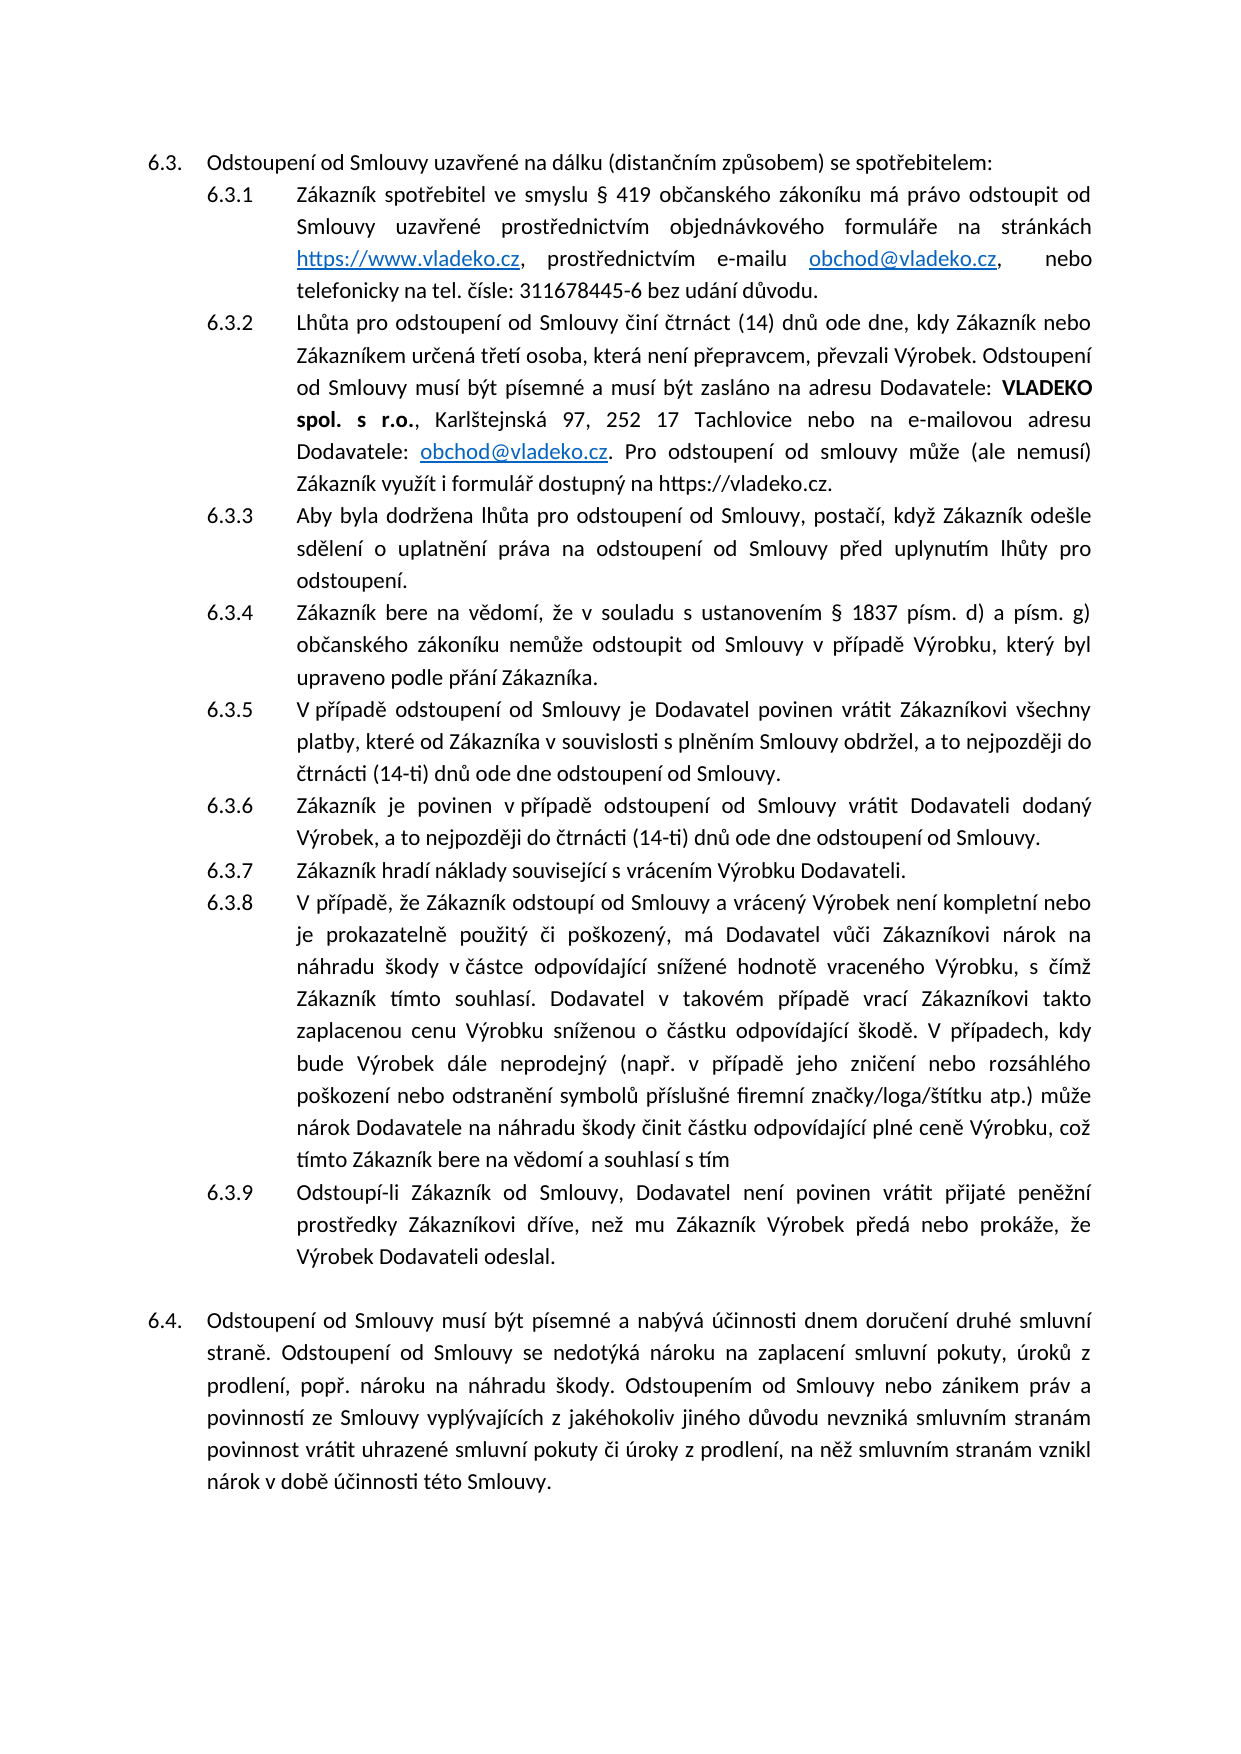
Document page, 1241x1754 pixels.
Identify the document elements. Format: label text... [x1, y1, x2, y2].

list Zákazník je povinen v případě odstoupení od Smlouvy vrátit Dodavateli dodaný Výrobek, a to nejpozději do čtrnácti (14-ti) dnů ode dne odstoupení od Smlouvy. [207, 791, 1093, 852]
list Lhůta pro odstoupení od Smlouvy činí čtrnáct (14) dnů ode dne, kdy Zákazník nebo Zákazníkem určená třetí osoba, která není přepravcem, převzali Výrobek. Odstoupení od Smlouvy musí být písemné a musí být zasláno na adresu Dodavatele: VLADEKO spol. s r.o., Karlštejnská 97, 252 17 Tachlovice nebo na e-mailovou adresu Dodavatele: obchod@vladeko.cz. Pro odstoupení od smlouvy může (ale nemusí) Zákazník využít i formulář dostupný na https://vladeko.cz. [207, 308, 1093, 497]
list Odstoupení od Smlouvy musí být písemné a nabývá účinnosti dnem doručení druhé smluvní straně. Odstoupení od Smlouvy se nedotýká nároku na zaplacení smluvní pokuty, úroků z prodlení, popř. nároku na náhradu škody. Odstoupením od Smlouvy nebo zánikem práv a povinností ze Smlouvy vyplývajících z jakéhokoliv jiného důvodu nevzniká smluvním stranám povinnost vrátit uhrazené smluvní pokuty či úroky z prodlení, na něž smluvním stranám vznikl nárok v době účinnosti této Smlouvy. [148, 1306, 1093, 1495]
list Odstoupí-li Zákazník od Smlouvy, Dodavatel není povinen vrátit přijaté peněžní prostředky Zákazníkovi dříve, než mu Zákazník Výrobek předá nebo prokáže, že Výrobek Dodavateli odeslal. [207, 1178, 1093, 1270]
list V případě, že Zákazník odstoupí od Smlouvy a vrácený Výrobek není kompletní nebo je prokazatelně použitý či poškozený, má Dodavatel vůči Zákazníkovi nárok na náhradu škody v částce odpovídající snížené hodnotě vraceného Výrobku, s čímž Zákazník tímto souhlasí. Dodavatel v takovém případě vrací Zákazníkovi takto zaplacenou cenu Výrobku sníženou o částku odpovídající škodě. V případech, kdy bude Výrobek dále neprodejný (např. v případě jeho zničení nebo rozsáhlého poškození nebo odstranění symbolů příslušné firemní značky/loga/štítku atp.) může nárok Dodavatele na náhradu škody činit částku odpovídající plné ceně Výrobku, což tímto Zákazník bere na vědomí a souhlasí s tím [207, 888, 1093, 1173]
list Zákazník spotřebitel ve smyslu § 419 občanského zákoníku má právo odstoupit od Smlouvy uzavřené prostřednictvím objednávkového formuláře na stránkách https://www.vladeko.cz, prostřednictvím e-mailu obchod@vladeko.cz, nebo telefonicky na tel. čísle: 311678445-6 bez udání důvodu. [207, 180, 1093, 304]
list Zákazník hradí náklady související s vrácením Výrobku Dodavateli. [207, 856, 1093, 884]
list Aby byla dodržena lhůta pro odstoupení od Smlouvy, postačí, když Zákazník odešle sdělení o uplatnění práva na odstoupení od Smlouvy před uplynutím lhůty pro odstoupení. [207, 502, 1093, 594]
list V případě odstoupení od Smlouvy je Dodavatel povinen vrátit Zákazníkovi všechny platby, které od Zákazníka v souvislosti s plněním Smlouvy obdržel, a to nejpozději do čtrnácti (14-ti) dnů ode dne odstoupení od Smlouvy. [207, 695, 1093, 787]
list Zákazník bere na vědomí, že v souladu s ustanovením § 1837 písm. d) a písm. g) občanského zákoníku nemůže odstoupit od Smlouvy v případě Výrobku, který byl upraveno podle přání Zákazníka. [207, 598, 1093, 691]
list Odstoupení od Smlouvy uzavřené na dálku (distančním způsobem) se spotřebitelem: [148, 148, 1093, 176]
